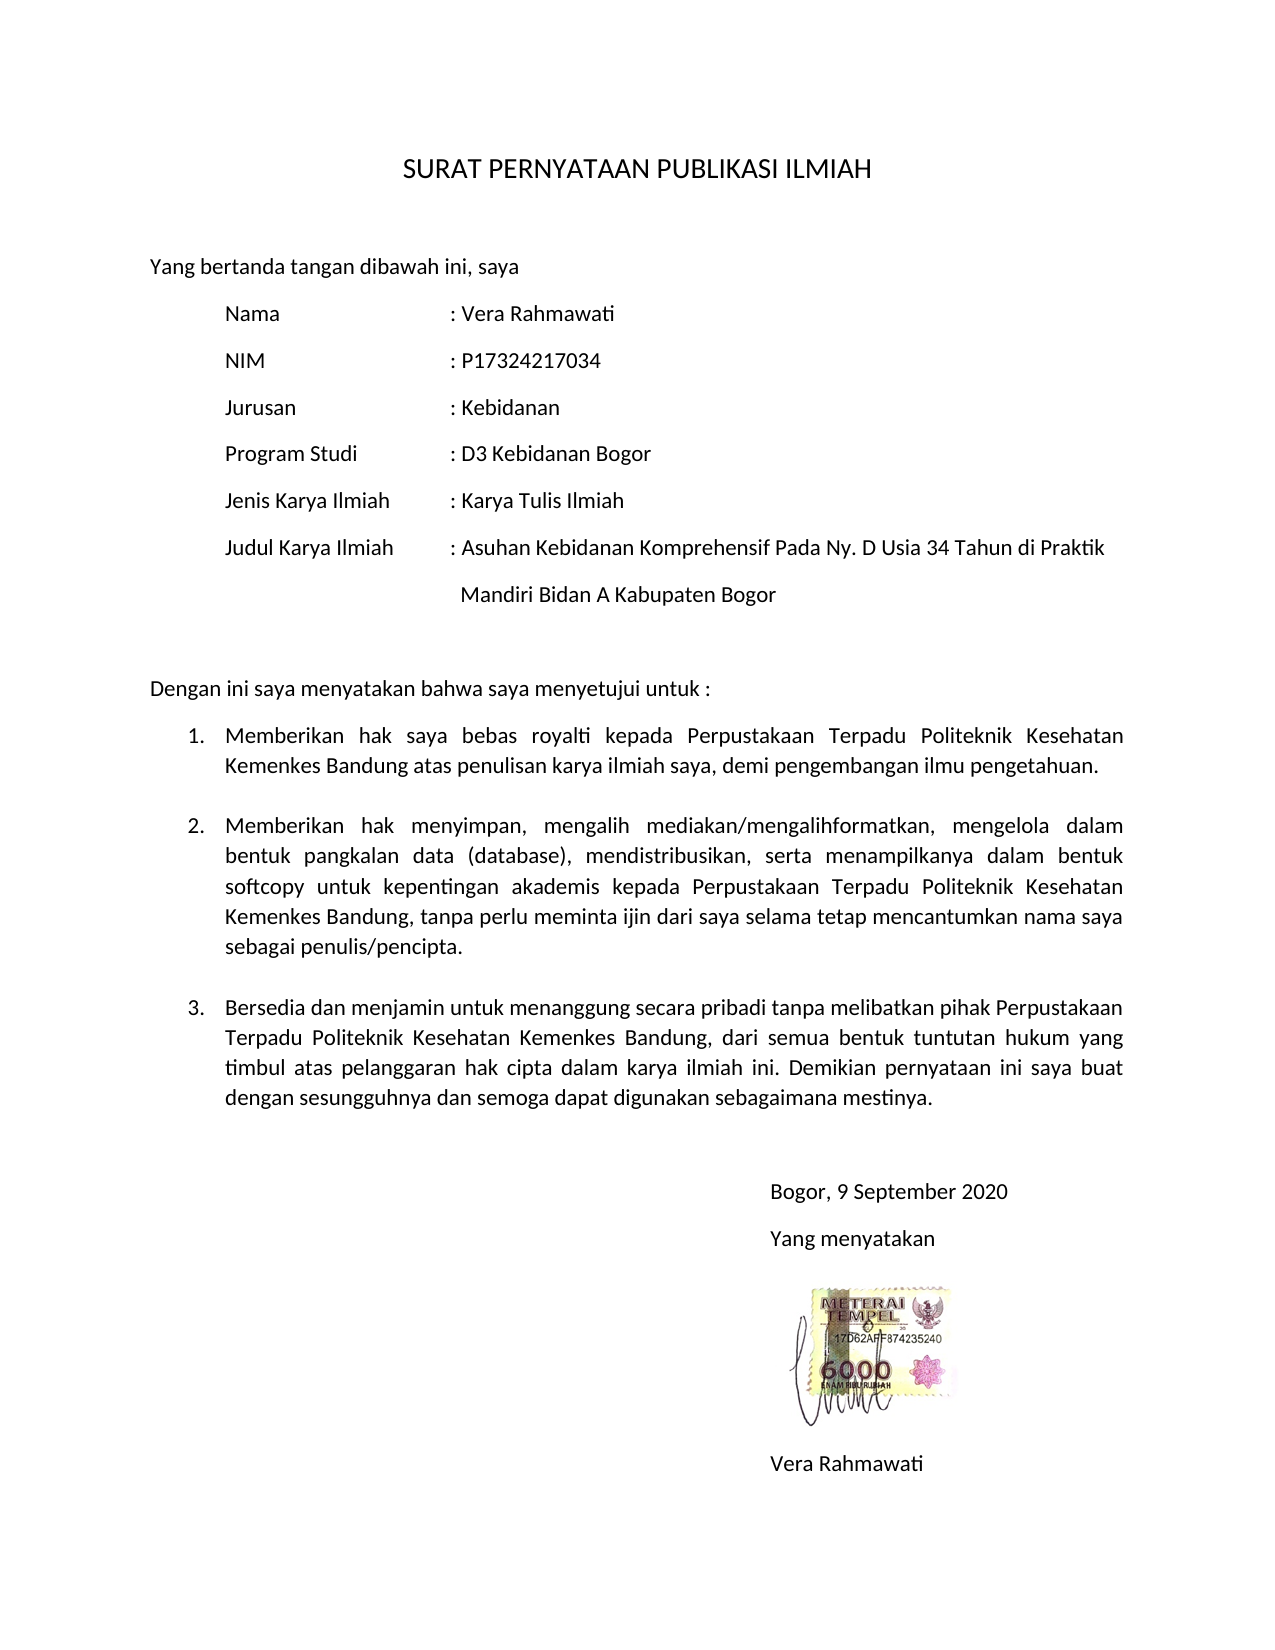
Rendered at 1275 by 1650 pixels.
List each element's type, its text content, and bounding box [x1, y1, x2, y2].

list Memberikan hak menyimpan, mengalih mediakan/mengalihformatkan, mengelola dalam bentuk pangkalan data (database), mendistribusikan, serta menampilkanya dalam bentuk softcopy untuk kepentingan akademis kepada Perpustakaan Terpadu Politeknik Kesehatan Kemenkes Bandung, tanpa perlu meminta ijin dari saya selama tetap mencantumkan nama saya sebagai penulis/pencipta. [187, 811, 1125, 960]
text Nama : Vera Rahmawati [150, 299, 1125, 327]
text Yang menyatakan [150, 1224, 1125, 1252]
picture [770, 1270, 968, 1430]
list Memberikan hak saya bebas royalti kepada Perpustakaan Terpadu Politeknik Kesehatan Kemenkes Bandung atas penulisan karya ilmiah saya, demi pengembangan ilmu pengetahuan. [187, 721, 1125, 779]
text Judul Karya Ilmiah : Asuhan Kebidanan Komprehensif Pada Ny. D Usia 34 Tahun di Praktik [150, 533, 1125, 561]
list Bersedia dan menjamin untuk menanggung secara pribadi tanpa melibatkan pihak Perpustakaan Terpadu Politeknik Kesehatan Kemenkes Bandung, dari semua bentuk tuntutan hukum yang timbul atas pelanggaran hak cipta dalam karya ilmiah ini. Demikian pernyataan ini saya buat dengan sesungguhnya dan semoga dapat digunakan sebagaimana mestinya. [187, 993, 1125, 1111]
text Dengan ini saya menyatakan bahwa saya menyetujui untuk : [150, 674, 1125, 702]
text Bogor, 9 September 2020 [150, 1177, 1125, 1205]
text NIM : P17324217034 [150, 346, 1125, 374]
text Yang bertanda tangan dibawah ini, saya [150, 252, 1125, 280]
text Mandiri Bidan A Kabupaten Bogor [375, 580, 1125, 608]
text Program Studi : D3 Kebidanan Bogor [150, 439, 1125, 467]
text Jenis Karya Ilmiah : Karya Tulis Ilmiah [150, 486, 1125, 514]
text Jurusan : Kebidanan [150, 393, 1125, 421]
text SURAT PERNYATAAN PUBLIKASI ILMIAH [150, 150, 1125, 186]
text Vera Rahmawati [150, 1449, 1125, 1477]
